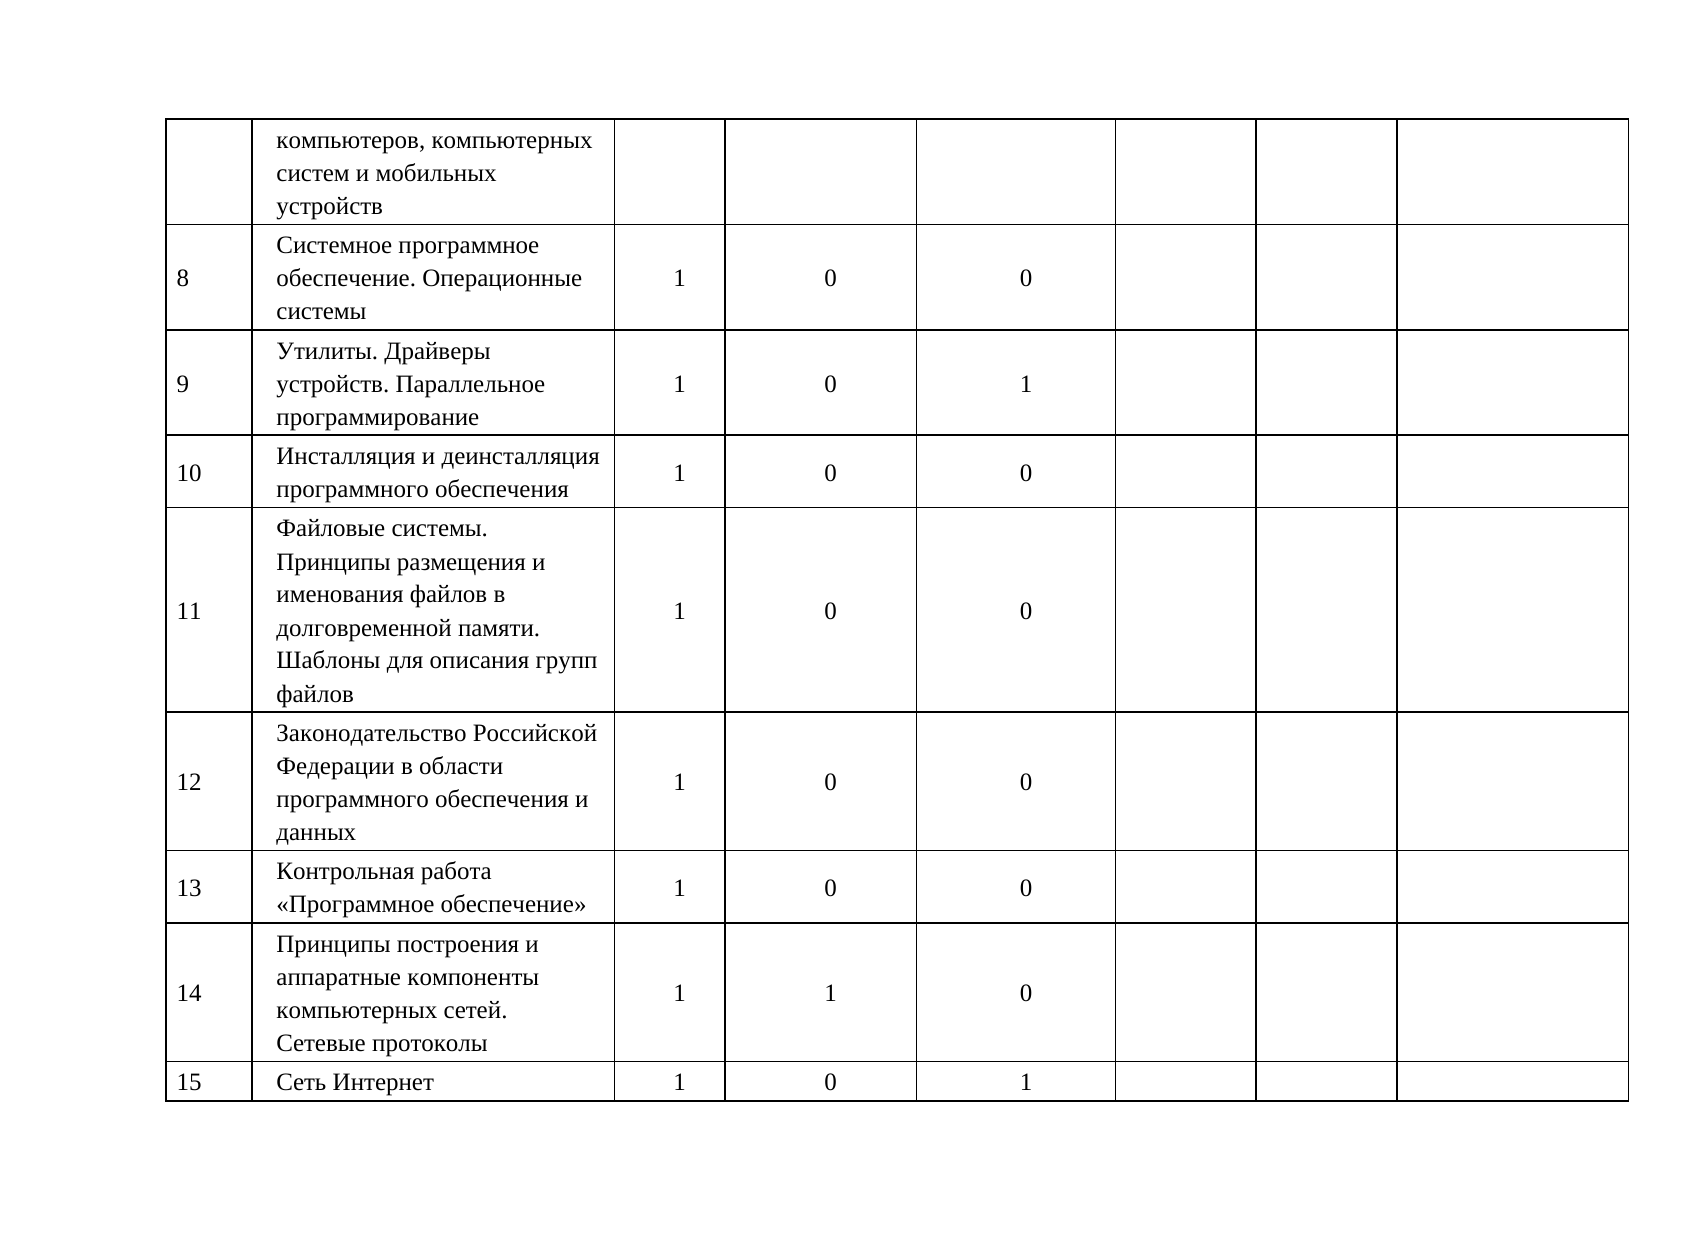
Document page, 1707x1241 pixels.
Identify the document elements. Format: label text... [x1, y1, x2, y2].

table_cell 9 [167, 331, 251, 434]
table_cell 0 [726, 508, 916, 711]
table_cell Сеть Интернет [253, 1062, 614, 1100]
table_cell 1 [615, 225, 724, 329]
table_cell [1257, 331, 1396, 434]
table_cell 1 [615, 851, 724, 922]
table_cell [1398, 120, 1628, 223]
table_cell [1116, 924, 1255, 1061]
table_cell [1257, 1062, 1396, 1100]
table_cell 1 [917, 331, 1115, 434]
table_cell [1398, 713, 1628, 850]
table_cell 1 [615, 1062, 724, 1100]
table_cell 1 [615, 436, 724, 507]
table_cell Контрольная работа «Программное обеспечение» [253, 851, 614, 922]
table_cell [1116, 713, 1255, 850]
table_cell 1 [615, 924, 724, 1061]
table_cell [1257, 851, 1396, 922]
table_cell 0 [917, 436, 1115, 507]
table_cell [1257, 924, 1396, 1061]
table_cell 0 [917, 713, 1115, 850]
table_cell 11 [167, 508, 251, 711]
table_cell 1 [615, 120, 724, 223]
table_cell Принципы построения и аппаратные компоненты компьютерных сетей. Сетевые протоколы [253, 924, 614, 1061]
table_cell 0 [726, 1062, 916, 1100]
table_cell [1257, 120, 1396, 223]
table_cell 0 [917, 225, 1115, 329]
table_cell [1116, 120, 1255, 223]
table_cell Файловые системы. Принципы размещения и именования файлов в долговременной памяти. Шаблоны для описания групп файлов [253, 508, 614, 711]
table_cell 0 [917, 120, 1115, 223]
table_cell [1398, 851, 1628, 922]
table_cell [1257, 225, 1396, 329]
table_cell 0 [726, 713, 916, 850]
table_cell 0 [726, 331, 916, 434]
table_cell Законодательство Российской Федерации в области программного обеспечения и данных [253, 713, 614, 850]
table_cell 7 [167, 120, 251, 223]
table_cell 12 [167, 713, 251, 850]
table_cell [1116, 1062, 1255, 1100]
table_cell Инсталляция и деинсталляция программного обеспечения [253, 436, 614, 507]
table_cell 13 [167, 851, 251, 922]
table_cell 0 [917, 924, 1115, 1061]
table_cell [1398, 436, 1628, 507]
table_cell [1398, 225, 1628, 329]
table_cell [253, 120, 614, 223]
table_cell 0 [917, 851, 1115, 922]
table_cell [1398, 508, 1628, 711]
table_cell [1116, 508, 1255, 711]
table_cell 8 [167, 225, 251, 329]
table_cell 1 [615, 331, 724, 434]
table_cell 1 [615, 508, 724, 711]
table_cell 0 [726, 225, 916, 329]
table_cell Утилиты. Драйверы устройств. Параллельное программирование [253, 331, 614, 434]
table_cell [1116, 436, 1255, 507]
table_cell [1257, 508, 1396, 711]
table_cell [1116, 331, 1255, 434]
table_cell [1398, 331, 1628, 434]
table_cell 0 [726, 851, 916, 922]
table_cell 1 [917, 1062, 1115, 1100]
table_cell 14 [167, 924, 251, 1061]
table_cell 0 [917, 508, 1115, 711]
table_cell [1398, 1062, 1628, 1100]
table_cell [1116, 225, 1255, 329]
table_cell [1257, 436, 1396, 507]
table_cell 0 [726, 120, 916, 223]
table_cell 1 [726, 924, 916, 1061]
table_cell 10 [167, 436, 251, 507]
table_cell 0 [726, 436, 916, 507]
table_cell 15 [167, 1062, 251, 1100]
table_cell [1116, 851, 1255, 922]
table_cell [1257, 713, 1396, 850]
table_cell 1 [615, 713, 724, 850]
table_cell Системное программное обеспечение. Операционные системы [253, 225, 614, 329]
table_cell [1398, 924, 1628, 1061]
